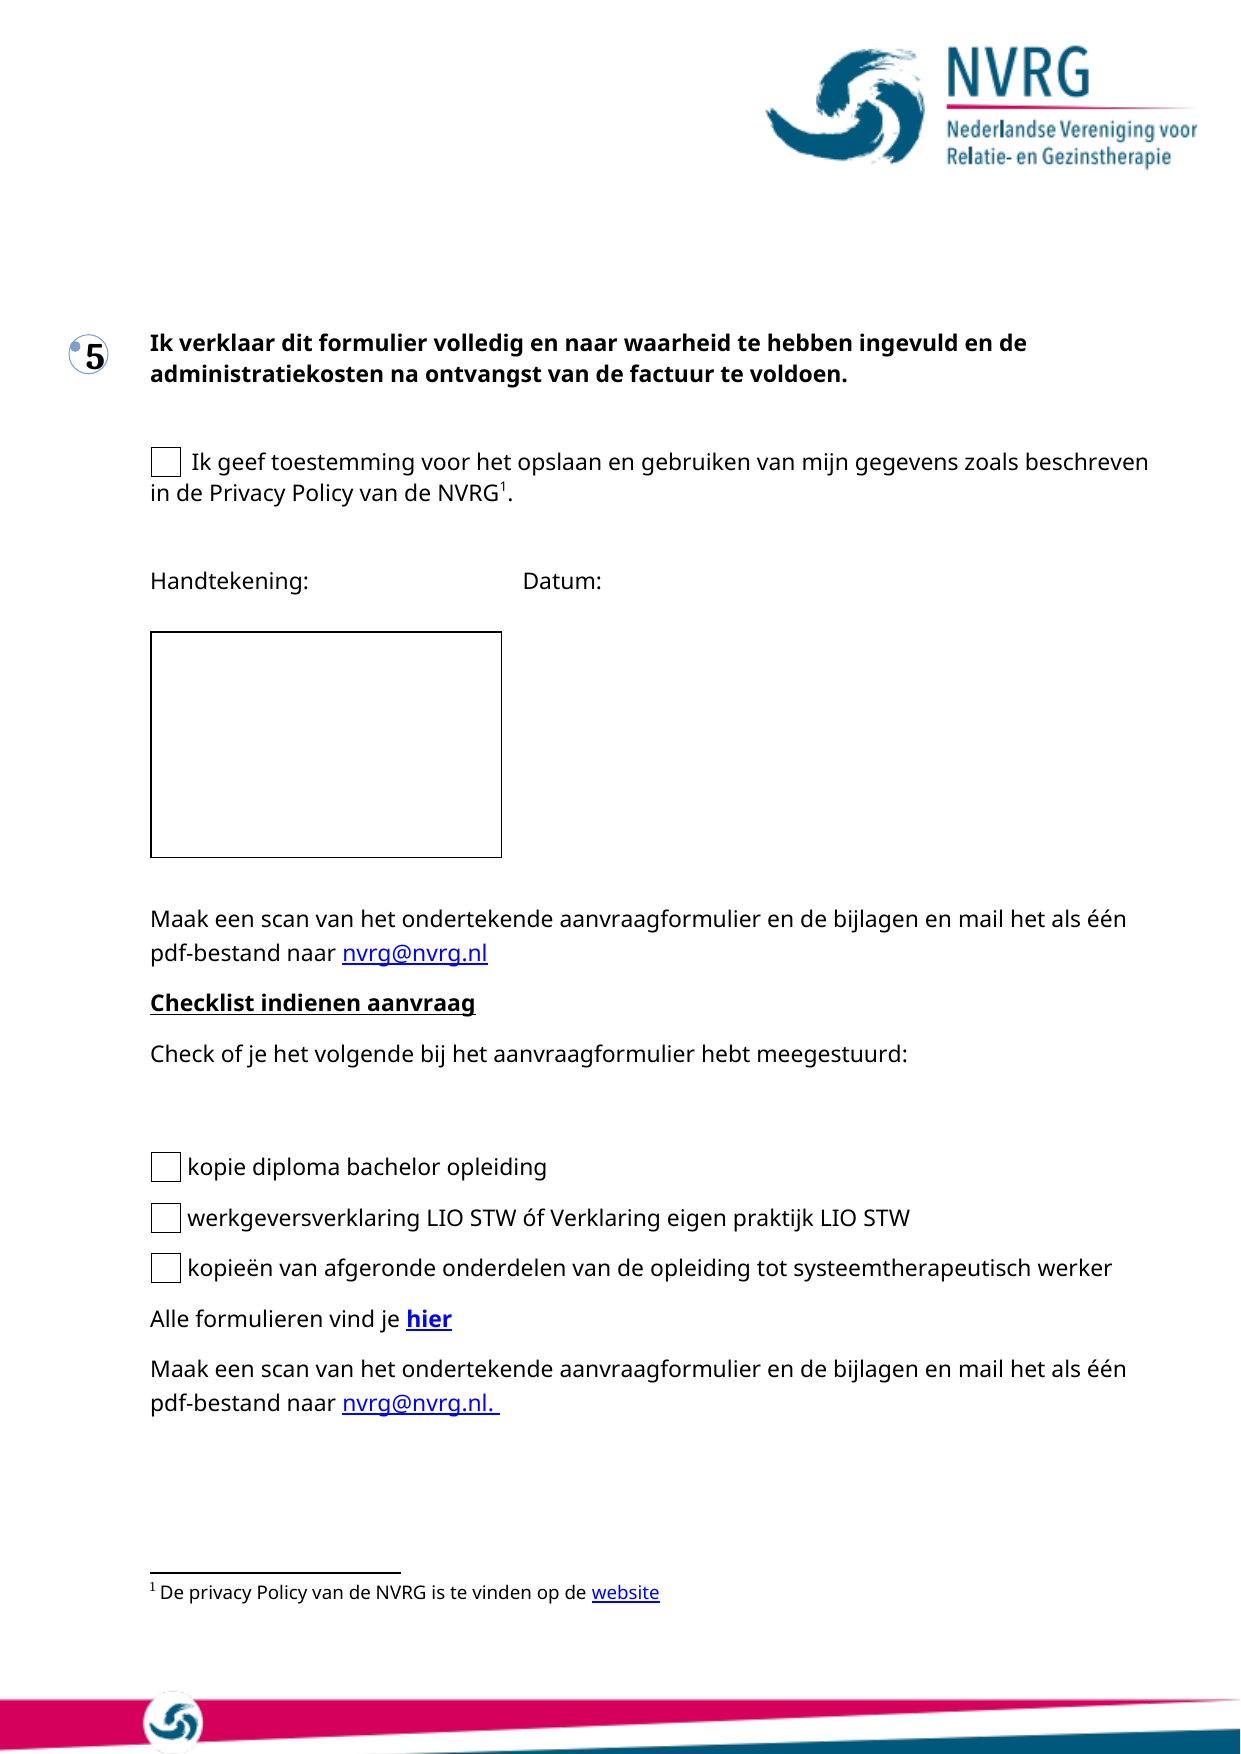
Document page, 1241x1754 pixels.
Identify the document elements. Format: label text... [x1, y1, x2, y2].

text Alle formulieren vind je hier [150, 1303, 1152, 1334]
text Maak een scan van het ondertekende aanvraagformulier en de bijlagen en mail het als één pdf-bestand naar nvrg@nvrg.nl [150, 903, 1152, 968]
text Check of je het volgende bij het aanvraagformulier hebt meegestuurd: [150, 1038, 1152, 1069]
text Maak een scan van het ondertekende aanvraagformulier en de bijlagen en mail het als één pdf-bestand naar nvrg@nvrg.nl. [150, 1353, 1152, 1418]
text Checklist indienen aanvraag [150, 987, 1152, 1019]
text Ik verklaar dit formulier volledig en naar waarheid te hebben ingevuld en de administratiekosten na ontvangst van de factuur te voldoen. [150, 327, 1152, 389]
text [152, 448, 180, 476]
text kopieën van afgeronde onderdelen van de opleiding tot systeemtherapeutisch werker [150, 1252, 1152, 1283]
text kopie diploma bachelor opleiding [150, 1151, 1152, 1183]
text Ik geef toestemming voor het opslaan en gebruiken van mijn gegevens zoals beschreven in de Privacy Policy van de NVRG. [513, 446, 1152, 508]
text Handtekening: Datum: [150, 565, 1152, 596]
text werkgeversverklaring LIO STW óf Verklaring eigen praktijk LIO STW [150, 1202, 1152, 1233]
